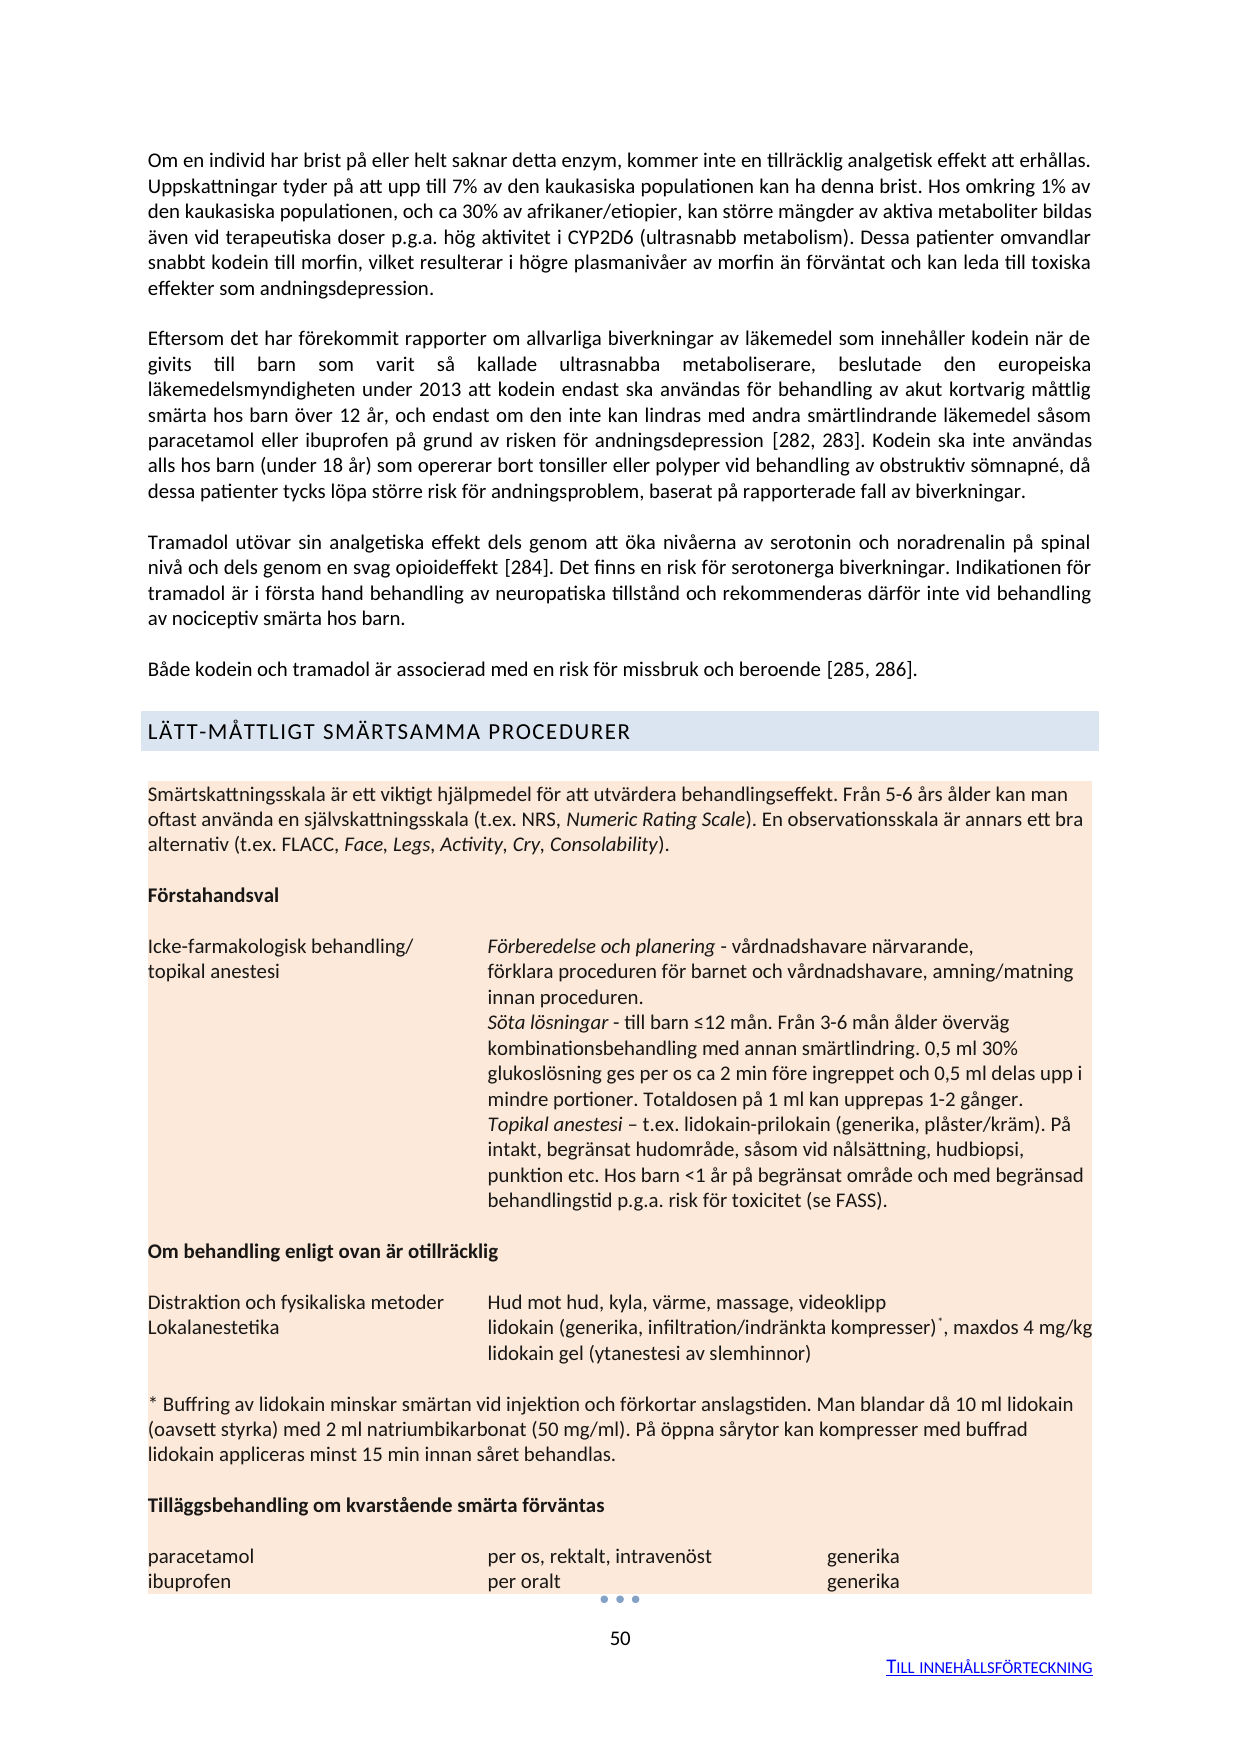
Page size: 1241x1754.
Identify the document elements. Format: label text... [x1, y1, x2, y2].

text ibuprofen per oralt generika [148, 1569, 1092, 1594]
text Icke-farmakologisk behandling/ Förberedelse och planering - vårdnadshavare närvarande, [148, 933, 1092, 959]
text * Buffring av lidokain minskar smärtan vid injektion och förkortar anslagstiden. Man blandar då 10 ml lidokain (oavsett styrka) med 2 ml natriumbikarbonat (50 mg/ml). På öppna sårytor kan kompresser med buffrad lidokain appliceras minst 15 min innan såret behandlas. [148, 1391, 1092, 1467]
text Distraktion och fysikaliska metoder Hud mot hud, kyla, värme, massage, videoklipp [148, 1289, 1092, 1314]
text Tramadol utövar sin analgetiska effekt dels genom att öka nivåerna av serotonin och noradrenalin på spinal nivå och dels genom en svag opioideffekt [284]. Det finns en risk för serotonerga biverkningar. Indikationen för tramadol är i första hand behandling av neuropatiska tillstånd och rekommenderas därför inte vid behandling av nociceptiv smärta hos barn. [148, 529, 1092, 631]
text Topikal anestesi – t.ex. lidokain-prilokain (generika, plåster/kräm). På intakt, begränsat hudområde, såsom vid nålsättning, hudbiopsi, punktion etc. Hos barn <1 år på begränsat område och med begränsad behandlingstid p.g.a. risk för toxicitet (se FASS). [148, 1111, 1092, 1213]
text lidokain gel (ytanestesi av slemhinnor) [148, 1340, 1092, 1365]
text Om behandling enligt ovan är otillräcklig [148, 1238, 1092, 1264]
text Tilläggsbehandling om kvarstående smärta förväntas [148, 1492, 1092, 1518]
text Eftersom det har förekommit rapporter om allvarliga biverkningar av läkemedel som innehåller kodein när de givits till barn som varit så kallade ultrasnabba metaboliserare, beslutade den europeiska läkemedelsmyndigheten under 2013 att kodein endast ska användas för behandling av akut kortvarig måttlig smärta hos barn över 12 år, och endast om den inte kan lindras med andra smärtlindrande läkemedel såsom paracetamol eller ibuprofen på grund av risken för andningsdepression [282, 283]. Kodein ska inte användas alls hos barn (under 18 år) som opererar bort tonsiller eller polyper vid behandling av obstruktiv sömnapné, då dessa patienter tycks löpa större risk för andningsproblem, baserat på rapporterade fall av biverkningar. [148, 326, 1092, 503]
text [148, 148, 1092, 300]
text Smärtskattningsskala är ett viktigt hjälpmedel för att utvärdera behandlingseffekt. Från 5-6 års ålder kan man oftast använda en självskattningsskala (t.ex. NRS, Numeric Rating Scale). En observationsskala är annars ett bra alternativ (t.ex. FLACC, Face, Legs, Activity, Cry, Consolability). [148, 781, 1092, 857]
text Söta lösningar - till barn ≤12 mån. Från 3-6 mån ålder överväg kombinationsbehandling med annan smärtlindring. 0,5 ml 30% glukoslösning ges per os ca 2 min före ingreppet och 0,5 ml delas upp i mindre portioner. Totaldosen på 1 ml kan upprepas 1-2 gånger. [148, 1009, 1092, 1111]
text Både kodein och tramadol är associerad med en risk för missbruk och beroende [285, 286]. [148, 656, 1092, 681]
text Lokalanestetika lidokain (generika, infiltration/indränkta kompresser)*, maxdos 4 mg/kg [148, 1314, 1092, 1340]
text Förstahandsval [148, 882, 1092, 908]
subtitle Lätt-måttligt smärtsamma procedurer [148, 717, 1092, 745]
text paracetamol per os, rektalt, intravenöst generika [148, 1543, 1092, 1569]
text topikal anestesi förklara proceduren för barnet och vårdnadshavare, amning/matning innan proceduren. [148, 959, 1092, 1009]
